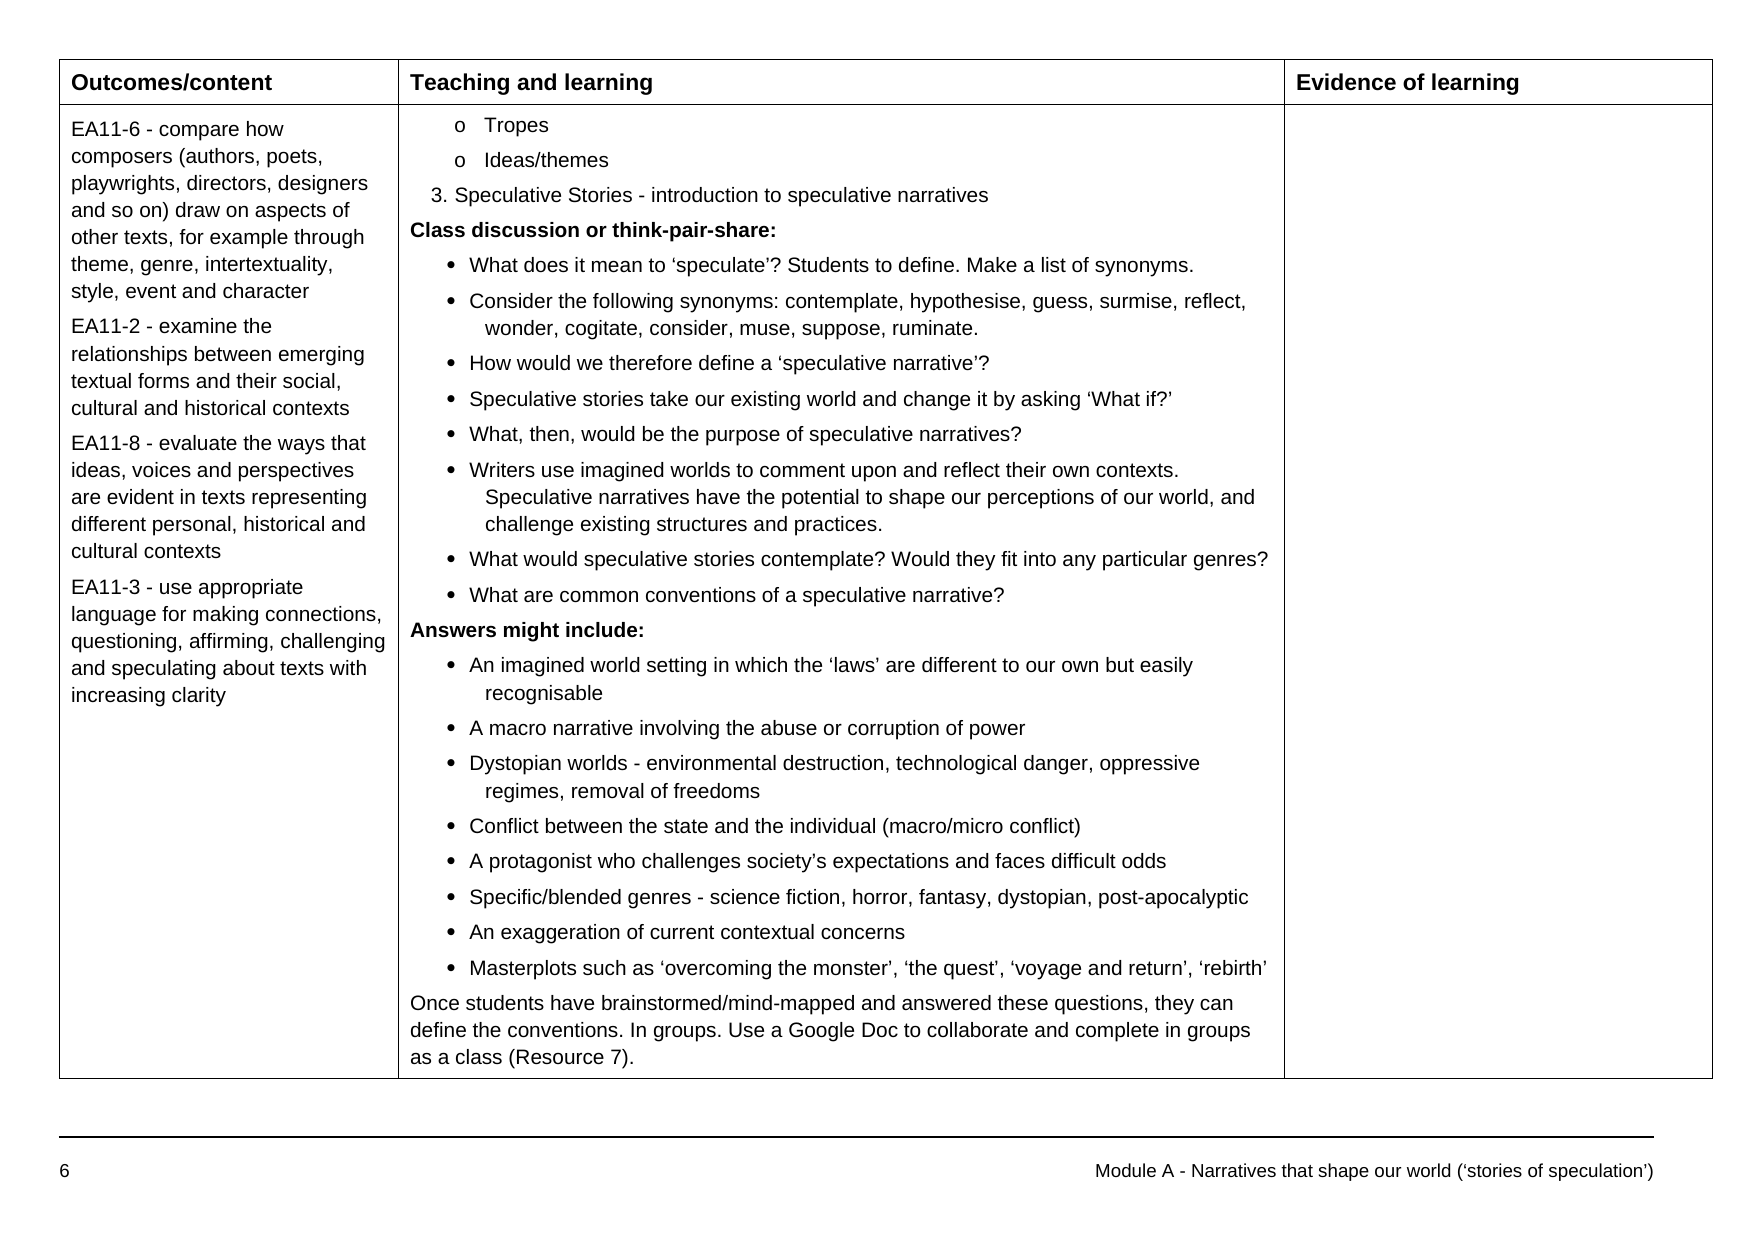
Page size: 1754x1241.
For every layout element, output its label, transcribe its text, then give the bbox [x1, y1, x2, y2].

table_header Outcomes/content [60, 60, 398, 104]
table_header Teaching and learning [399, 60, 1284, 104]
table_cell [60, 105, 398, 1077]
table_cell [399, 105, 1284, 1077]
table_header Evidence of learning [1285, 60, 1712, 104]
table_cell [1285, 105, 1712, 1077]
